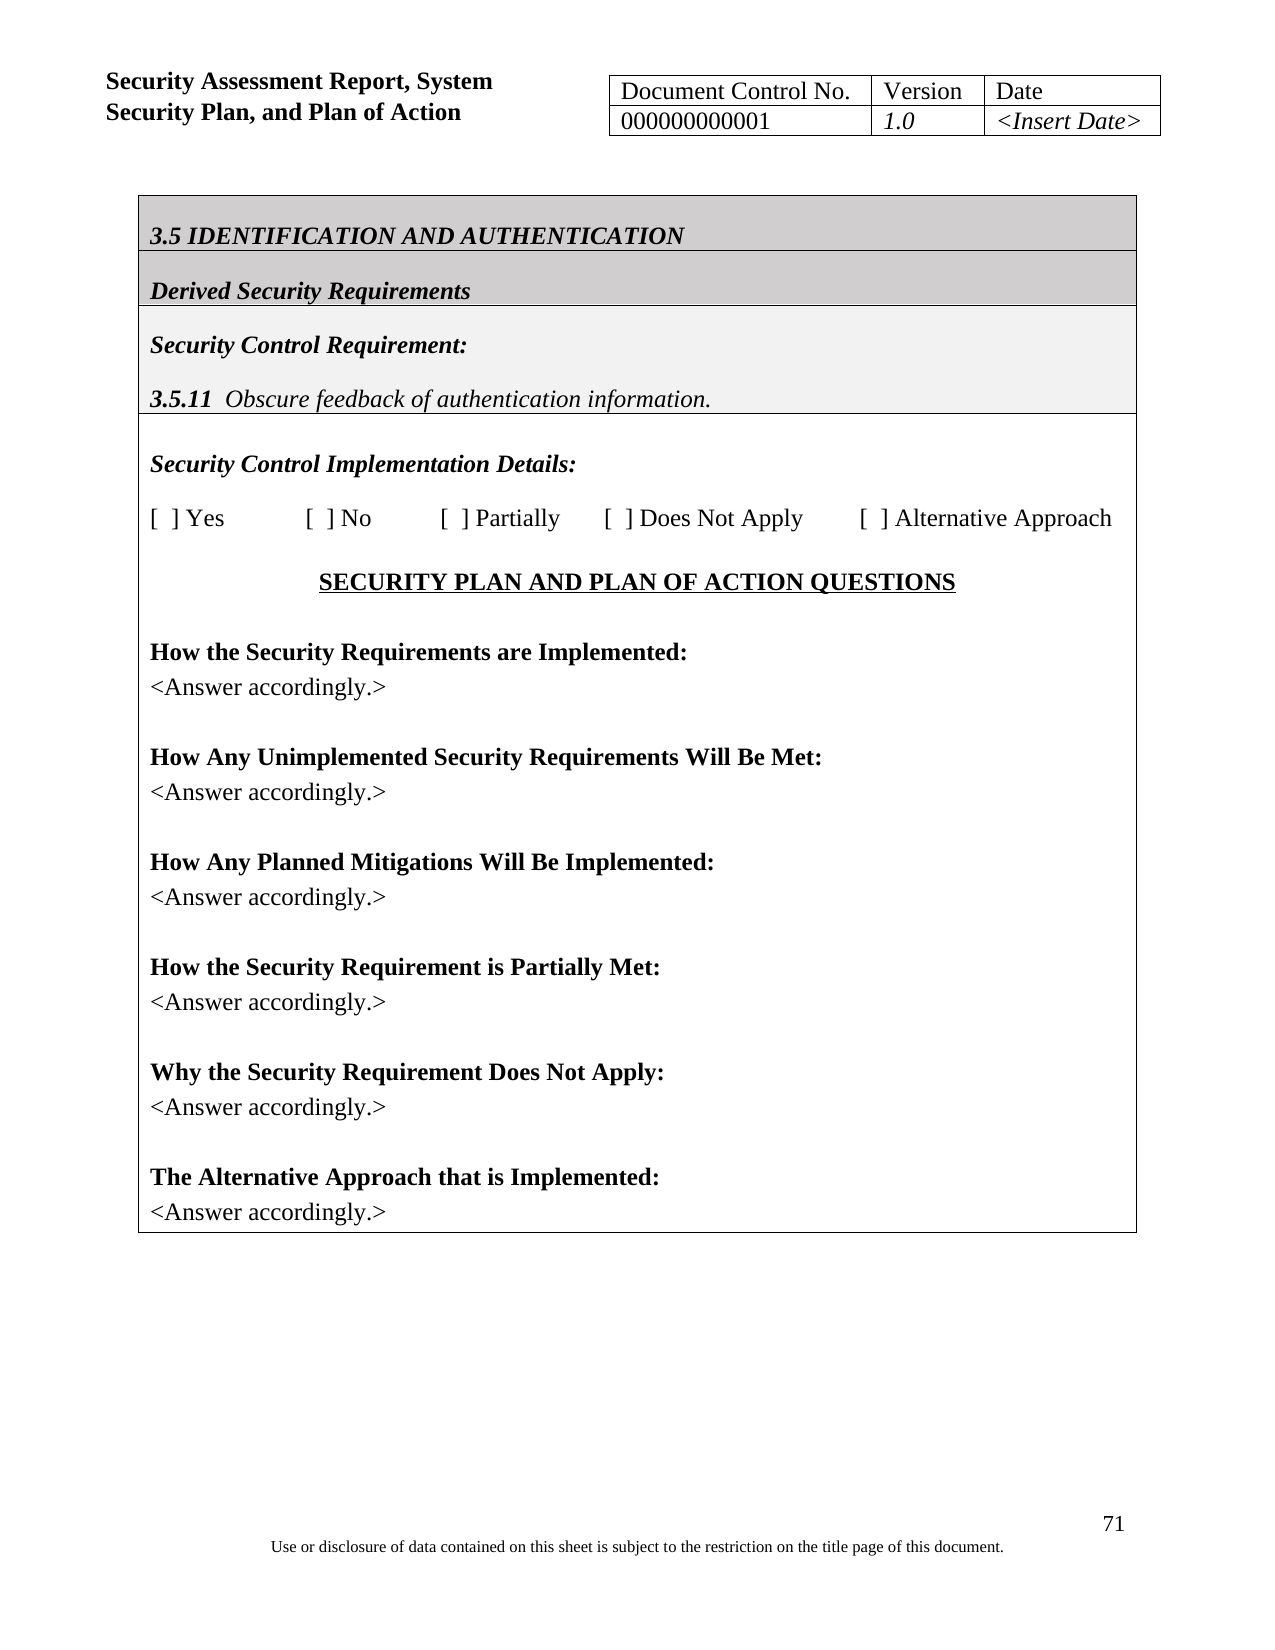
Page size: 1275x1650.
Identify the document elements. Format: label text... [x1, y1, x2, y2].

table_header 3.5 IDENTIFICATION AND AUTHENTICATION [139, 196, 1136, 250]
table_cell Derived Security Requirements [139, 251, 1136, 304]
table_cell Security Control Requirement: 3.5.11 Obscure feedback of authentication information. [139, 306, 1136, 413]
